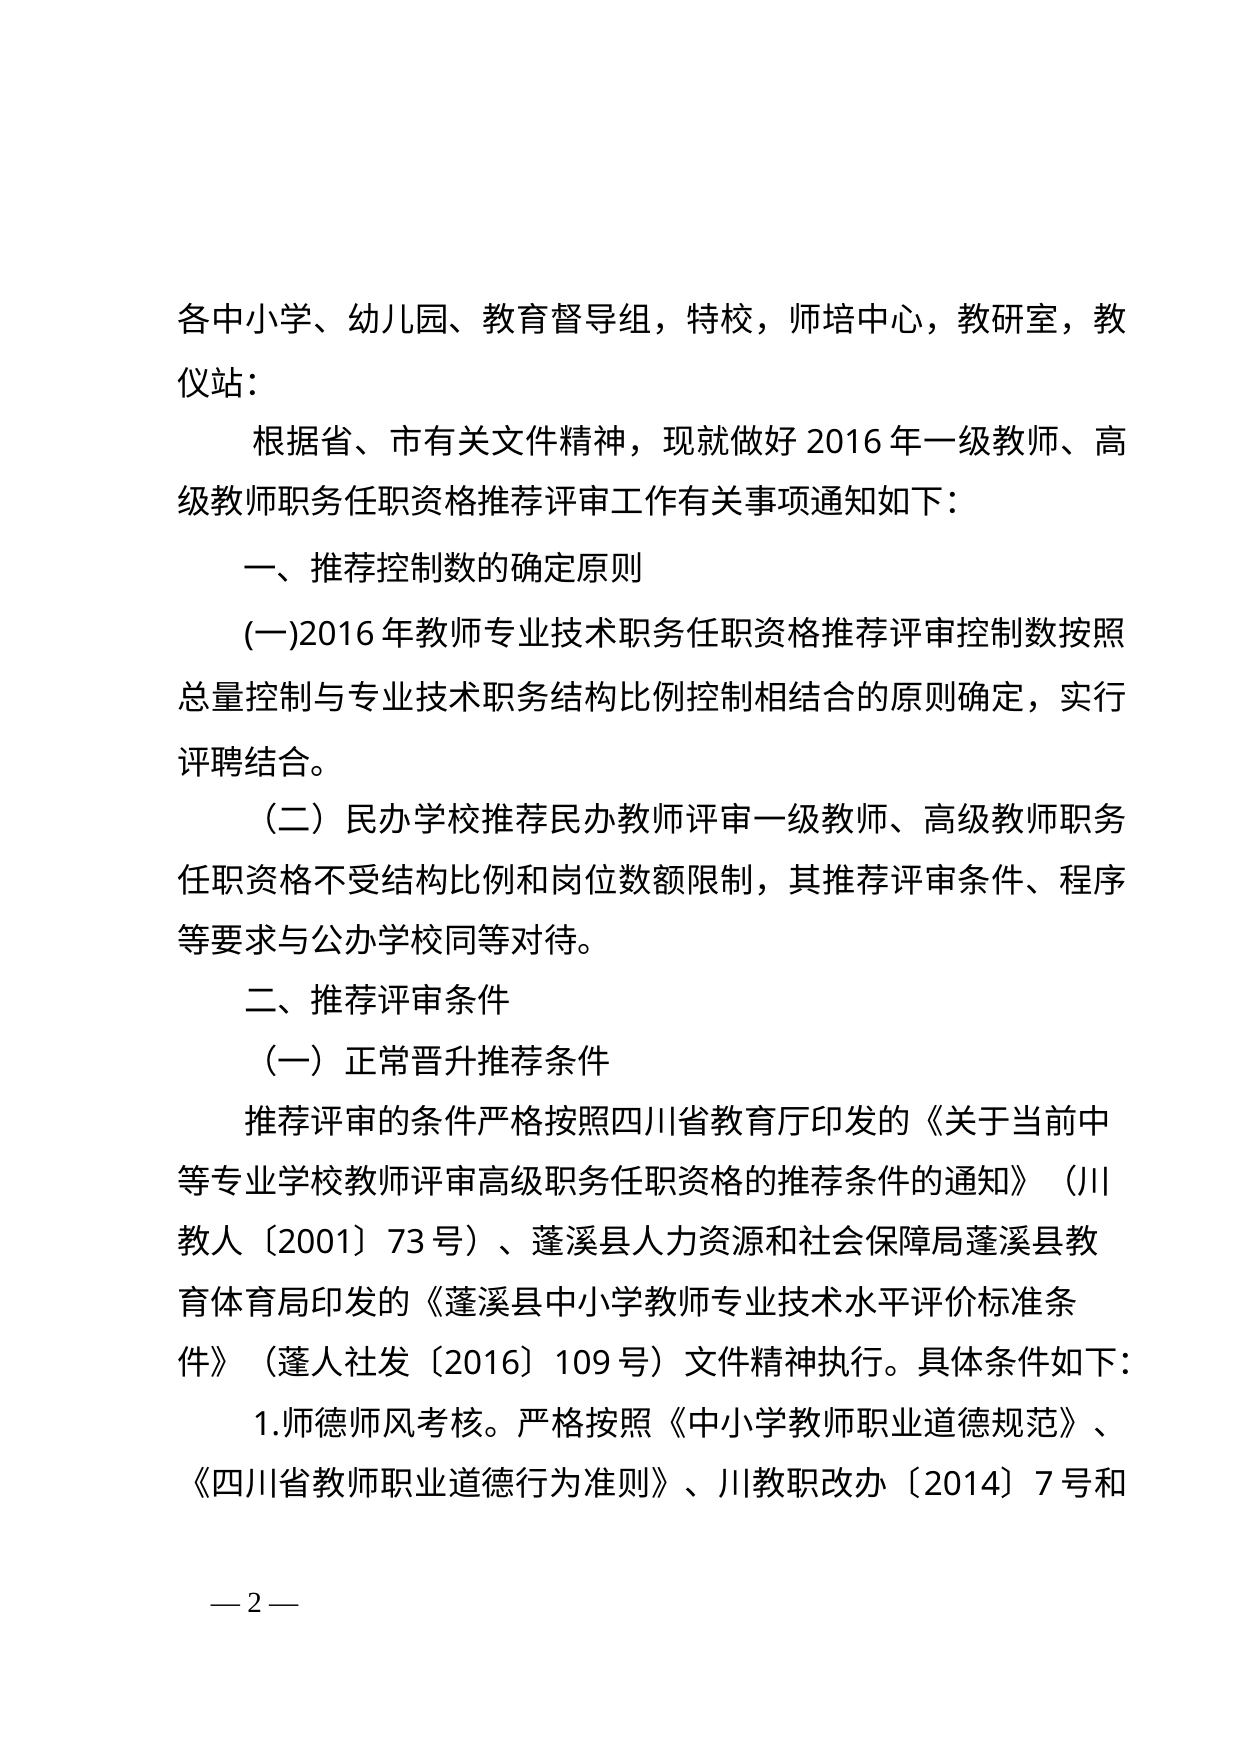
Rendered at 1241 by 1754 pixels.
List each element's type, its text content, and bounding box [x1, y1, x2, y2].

text 二、推荐评审条件 [177, 968, 1128, 1028]
text 一、推荐控制数的确定原则 [177, 529, 1128, 594]
text (一)2016年教师专业技术职务任职资格推荐评审控制数按照总量控制与专业技术职务结构比例控制相结合的原则确定，实行评聘结合。 [177, 594, 1128, 787]
text （一）正常晋升推荐条件 [177, 1028, 1128, 1089]
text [177, 1390, 1128, 1511]
text 各中小学、幼儿园、教育督导组，特校，师培中心，教研室，教仪站： [177, 280, 1128, 409]
text 根据省、市有关文件精神，现就做好2016年一级教师、高级教师职务任职资格推荐评审工作有关事项通知如下： [177, 409, 1128, 529]
text （二）民办学校推荐民办教师评审一级教师、高级教师职务任职资格不受结构比例和岗位数额限制，其推荐评审条件、程序等要求与公办学校同等对待。 [177, 787, 1128, 968]
text 推荐评审的条件严格按照四川省教育厅印发的《关于当前中等专业学校教师评审高级职务任职资格的推荐条件的通知》（川教人〔2001〕73号）、蓬溪县人力资源和社会保障局蓬溪县教育体育局印发的《蓬溪县中小学教师专业技术水平评价标准条件》（蓬人社发〔2016〕109号）文件精神执行。具体条件如下： [177, 1089, 1128, 1390]
